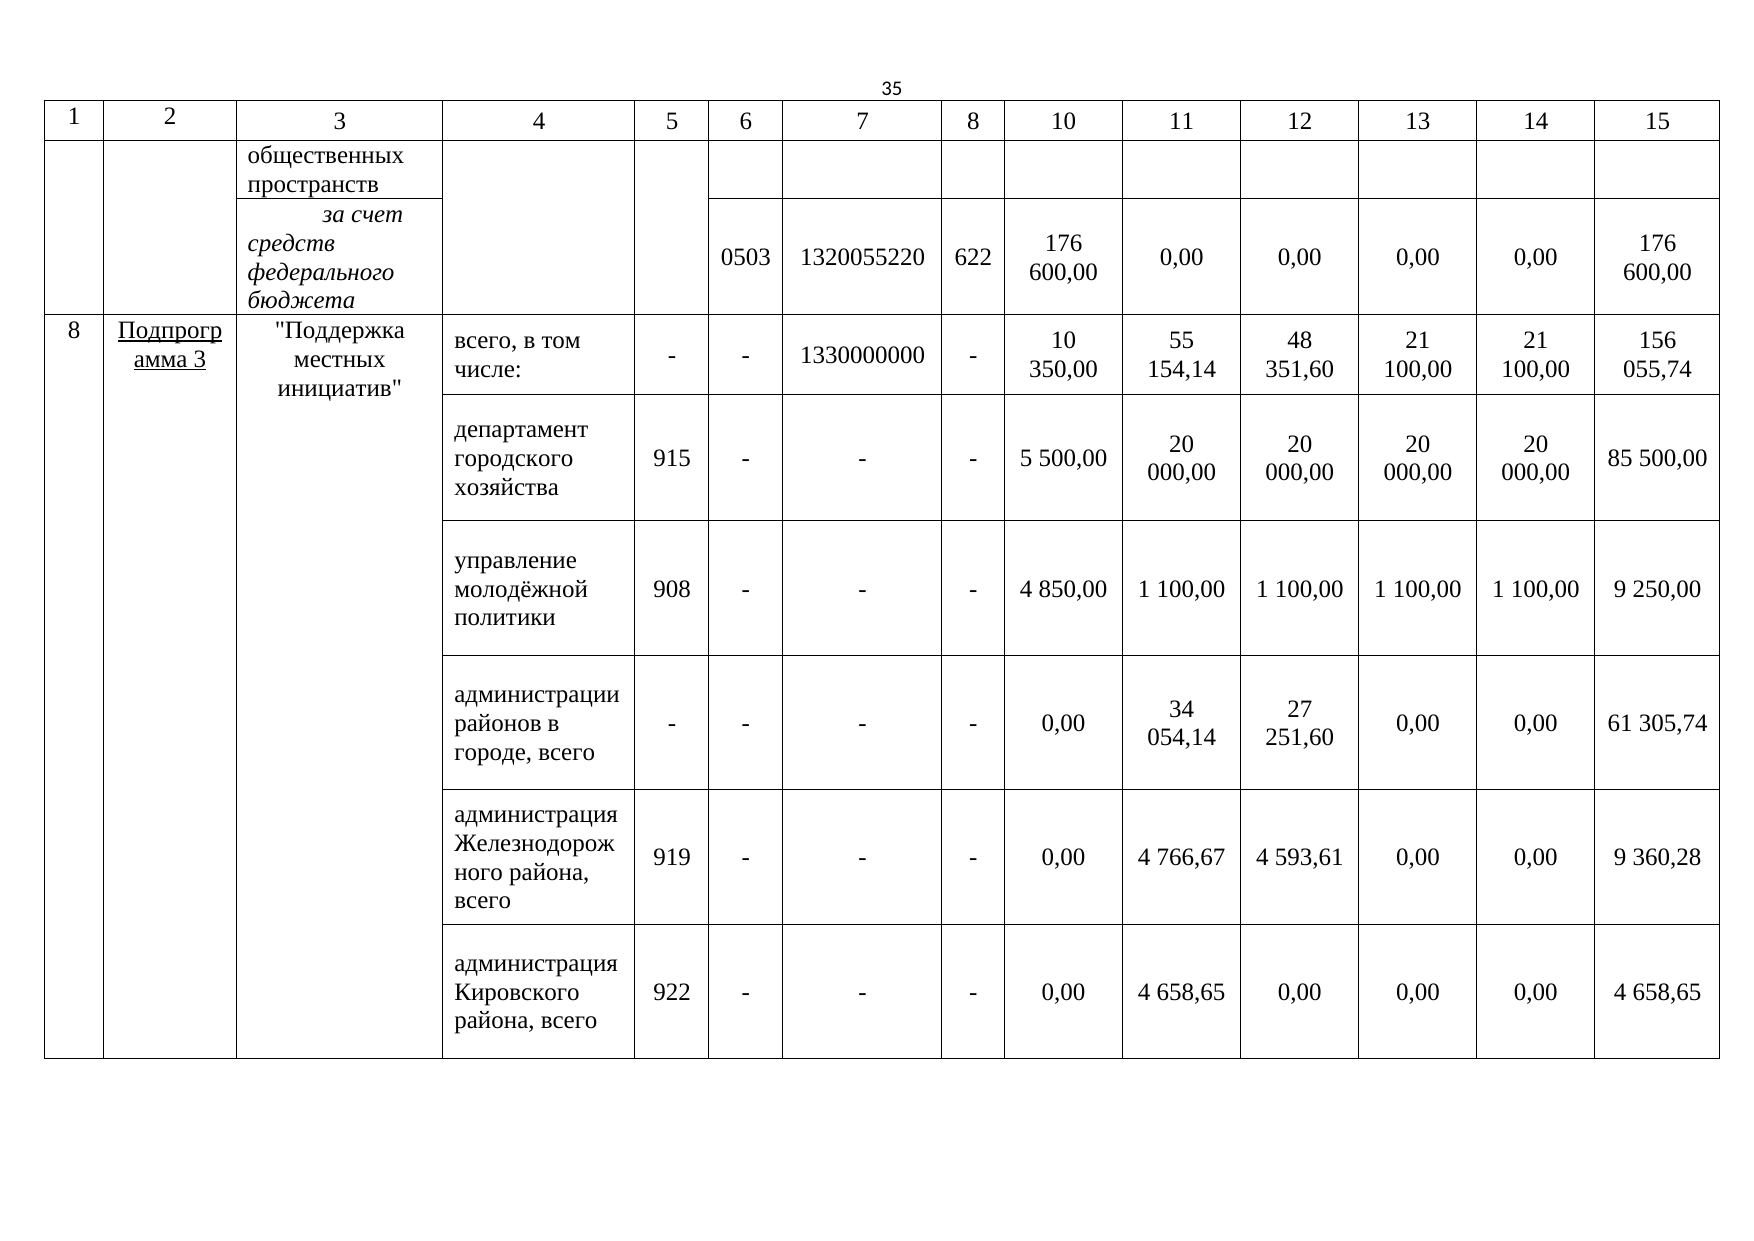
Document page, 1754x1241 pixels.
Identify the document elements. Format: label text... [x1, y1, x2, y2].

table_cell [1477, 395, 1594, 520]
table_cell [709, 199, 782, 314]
table_header 4 [443, 101, 634, 139]
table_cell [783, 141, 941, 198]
table_header 7 [783, 101, 941, 139]
table_header 8 [942, 101, 1004, 139]
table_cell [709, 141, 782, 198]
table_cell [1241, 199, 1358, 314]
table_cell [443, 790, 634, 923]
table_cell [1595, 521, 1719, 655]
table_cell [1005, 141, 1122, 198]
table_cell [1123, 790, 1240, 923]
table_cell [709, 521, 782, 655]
table_header 11 [1123, 101, 1240, 139]
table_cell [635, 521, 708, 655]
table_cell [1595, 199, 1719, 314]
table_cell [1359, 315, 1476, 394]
table_header 10 [1005, 101, 1122, 139]
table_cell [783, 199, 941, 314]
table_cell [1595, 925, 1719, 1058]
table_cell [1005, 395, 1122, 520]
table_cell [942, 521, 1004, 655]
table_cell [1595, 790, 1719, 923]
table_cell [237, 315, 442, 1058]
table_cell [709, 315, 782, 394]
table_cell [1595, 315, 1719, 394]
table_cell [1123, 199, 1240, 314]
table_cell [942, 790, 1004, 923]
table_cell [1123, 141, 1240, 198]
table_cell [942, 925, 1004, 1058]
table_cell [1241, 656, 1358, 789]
table_header 1 [45, 101, 103, 139]
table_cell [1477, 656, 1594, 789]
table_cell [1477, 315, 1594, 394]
table_header 14 [1477, 101, 1594, 139]
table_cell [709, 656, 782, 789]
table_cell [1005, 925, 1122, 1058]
table_header 13 [1359, 101, 1476, 139]
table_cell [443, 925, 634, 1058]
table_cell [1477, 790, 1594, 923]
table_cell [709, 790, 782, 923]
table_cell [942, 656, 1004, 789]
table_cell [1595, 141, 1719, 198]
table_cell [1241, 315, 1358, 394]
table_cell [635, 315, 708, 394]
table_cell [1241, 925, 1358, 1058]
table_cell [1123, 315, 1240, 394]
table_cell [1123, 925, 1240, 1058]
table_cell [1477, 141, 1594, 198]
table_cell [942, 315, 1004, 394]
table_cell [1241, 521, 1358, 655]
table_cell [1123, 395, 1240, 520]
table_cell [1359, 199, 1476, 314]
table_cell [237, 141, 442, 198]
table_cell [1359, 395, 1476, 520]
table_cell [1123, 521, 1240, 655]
table_header 12 [1241, 101, 1358, 139]
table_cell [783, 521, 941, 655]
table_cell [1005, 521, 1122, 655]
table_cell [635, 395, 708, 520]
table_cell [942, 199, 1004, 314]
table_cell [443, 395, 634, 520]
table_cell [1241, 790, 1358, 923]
table_header 5 [635, 101, 708, 139]
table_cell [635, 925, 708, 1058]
table_header 3 [237, 101, 442, 139]
table_header 6 [709, 101, 782, 139]
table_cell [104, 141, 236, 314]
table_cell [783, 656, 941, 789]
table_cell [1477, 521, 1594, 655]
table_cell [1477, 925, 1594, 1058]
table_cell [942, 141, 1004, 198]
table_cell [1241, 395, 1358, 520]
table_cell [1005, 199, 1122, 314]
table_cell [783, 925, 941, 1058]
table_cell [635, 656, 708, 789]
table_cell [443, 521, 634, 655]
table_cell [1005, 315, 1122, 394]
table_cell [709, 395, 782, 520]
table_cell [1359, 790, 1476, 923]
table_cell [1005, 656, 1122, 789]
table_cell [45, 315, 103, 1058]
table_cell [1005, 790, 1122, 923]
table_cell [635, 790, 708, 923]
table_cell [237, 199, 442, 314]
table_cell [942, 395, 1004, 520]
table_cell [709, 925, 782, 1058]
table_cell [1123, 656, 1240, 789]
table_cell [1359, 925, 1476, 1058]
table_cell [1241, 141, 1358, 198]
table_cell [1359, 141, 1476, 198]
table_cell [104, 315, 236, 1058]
table_header 2 [104, 101, 236, 139]
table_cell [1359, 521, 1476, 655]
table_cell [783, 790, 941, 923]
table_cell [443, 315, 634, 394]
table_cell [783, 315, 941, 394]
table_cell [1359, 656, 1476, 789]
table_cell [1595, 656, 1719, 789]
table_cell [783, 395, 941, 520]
table_header 15 [1595, 101, 1719, 139]
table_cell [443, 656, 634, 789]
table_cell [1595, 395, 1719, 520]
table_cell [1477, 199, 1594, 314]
